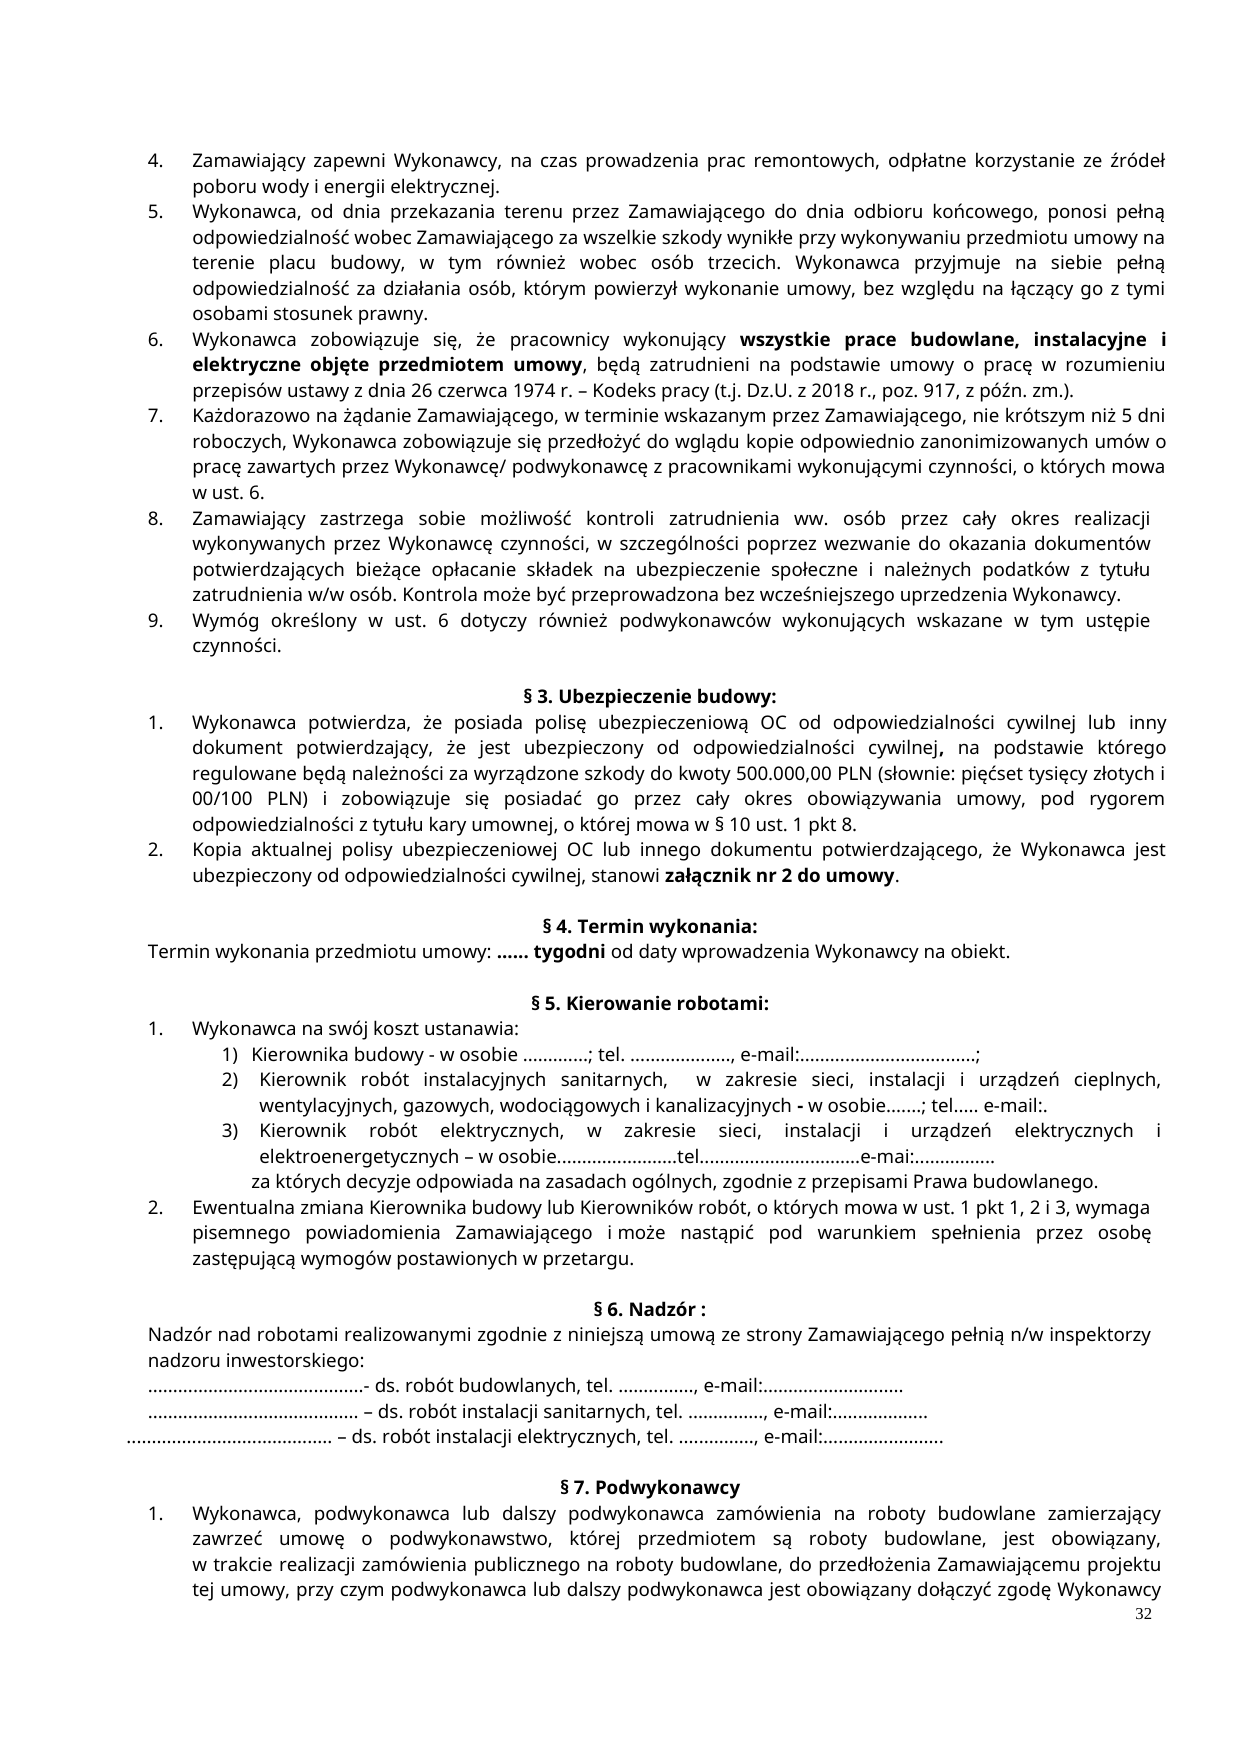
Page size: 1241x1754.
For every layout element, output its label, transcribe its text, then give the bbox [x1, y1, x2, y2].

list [148, 1500, 1162, 1602]
list Wykonawca na swój koszt ustanawia: [148, 1015, 1152, 1041]
list Wykonawca zobowiązuje się, że pracownicy wykonujący wszystkie prace budowlane, instalacyjne i elektryczne objęte przedmiotem umowy, będą zatrudnieni na podstawie umowy o pracę w rozumieniu przepisów ustawy z dnia 26 czerwca 1974 r. – Kodeks pracy (t.j. Dz.U. z 2018 r., poz. 917, z późn. zm.). [148, 326, 1167, 403]
text Nadzór nad robotami realizowanymi zgodnie z niniejszą umową ze strony Zamawiającego pełnią n/w inspektorzy nadzoru inwestorskiego: [148, 1322, 1152, 1373]
list Kopia aktualnej polisy ubezpieczeniowej OC lub innego dokumentu potwierdzającego, że Wykonawca jest ubezpieczony od odpowiedzialności cywilnej, stanowi załącznik nr 2 do umowy. [148, 837, 1167, 888]
list § 3. Ubezpieczenie budowy: [148, 683, 1152, 709]
list Zamawiający zastrzega sobie możliwość kontroli zatrudnienia ww. osób przez cały okres realizacji wykonywanych przez Wykonawcę czynności, w szczególności poprzez wezwanie do okazania dokumentów potwierdzających bieżące opłacanie składek na ubezpieczenie społeczne i należnych podatków z tytułu zatrudnienia w/w osób. Kontrola może być przeprowadzona bez wcześniejszego uprzedzenia Wykonawcy. [148, 505, 1152, 607]
list Każdorazowo na żądanie Zamawiającego, w terminie wskazanym przez Zamawiającego, nie krótszym niż 5 dni roboczych, Wykonawca zobowiązuje się przedłożyć do wglądu kopie odpowiednio zanonimizowanych umów o pracę zawartych przez Wykonawcę/ podwykonawcę z pracownikami wykonującymi czynności, o których mowa w ust. 6. [148, 403, 1167, 505]
list .......................................... – ds. robót instalacji sanitarnych, tel. ..............., e-mail:................... [148, 1398, 1152, 1424]
list ...........................................- ds. robót budowlanych, tel. ..............., e-mail:............................ [148, 1373, 1152, 1398]
text § 4. Termin wykonania: [148, 913, 1152, 939]
text § 6. Nadzór : [148, 1296, 1152, 1322]
list Wymóg określony w ust. 6 dotyczy również podwykonawców wykonujących wskazane w tym ustępie czynności. [148, 607, 1152, 658]
list za których decyzje odpowiada na zasadach ogólnych, zgodnie z przepisami Prawa budowlanego. [251, 1168, 1152, 1194]
text § 7. Podwykonawcy [148, 1475, 1152, 1500]
list Wykonawca potwierdza, że posiada polisę ubezpieczeniową OC od odpowiedzialności cywilnej lub inny dokument potwierdzający, że jest ubezpieczony od odpowiedzialności cywilnej, na podstawie którego regulowane będą należności za wyrządzone szkody do kwoty 500.000,00 PLN (słownie: pięćset tysięcy złotych i 00/100 PLN) i zobowiązuje się posiadać go przez cały okres obowiązywania umowy, pod rygorem odpowiedzialności z tytułu kary umownej, o której mowa w § 10 ust. 1 pkt 8. [148, 709, 1167, 837]
text § 5. Kierowanie robotami: [148, 990, 1152, 1015]
list Wykonawca, od dnia przekazania terenu przez Zamawiającego do dnia odbioru końcowego, ponosi pełną odpowiedzialność wobec Zamawiającego za wszelkie szkody wynikłe przy wykonywaniu przedmiotu umowy na terenie placu budowy, w tym również wobec osób trzecich. Wykonawca przyjmuje na siebie pełną odpowiedzialność za działania osób, którym powierzył wykonanie umowy, bez względu na łączący go z tymi osobami stosunek prawny. [148, 199, 1167, 326]
text ......................................... – ds. robót instalacji elektrycznych, tel. ..............., e-mail:........................ [73, 1424, 1152, 1449]
list Ewentualna zmiana Kierownika budowy lub Kierowników robót, o których mowa w ust. 1 pkt 1, 2 i 3, wymaga pisemnego powiadomienia Zamawiającego i może nastąpić pod warunkiem spełnienia przez osobę zastępującą wymogów postawionych w przetargu. [148, 1194, 1152, 1271]
list Kierownika budowy - w osobie .............; tel. ...................., e-mail:...................................; [221, 1041, 1152, 1066]
list Kierownik robót instalacyjnych sanitarnych, w zakresie sieci, instalacji i urządzeń cieplnych, wentylacyjnych, gazowych, wodociągowych i kanalizacyjnych - w osobie.......; tel..... e-mail:. [222, 1066, 1162, 1117]
list Kierownik robót elektrycznych, w zakresie sieci, instalacji i urządzeń elektrycznych i elektroenergetycznych – w osobie........................tel................................e-mai:................ [222, 1117, 1162, 1168]
text Termin wykonania przedmiotu umowy: ...... tygodni od daty wprowadzenia Wykonawcy na obiekt. [148, 939, 1191, 964]
list Zamawiający zapewni Wykonawcy, na czas prowadzenia prac remontowych, odpłatne korzystanie ze źródeł poboru wody i energii elektrycznej. [148, 148, 1167, 199]
